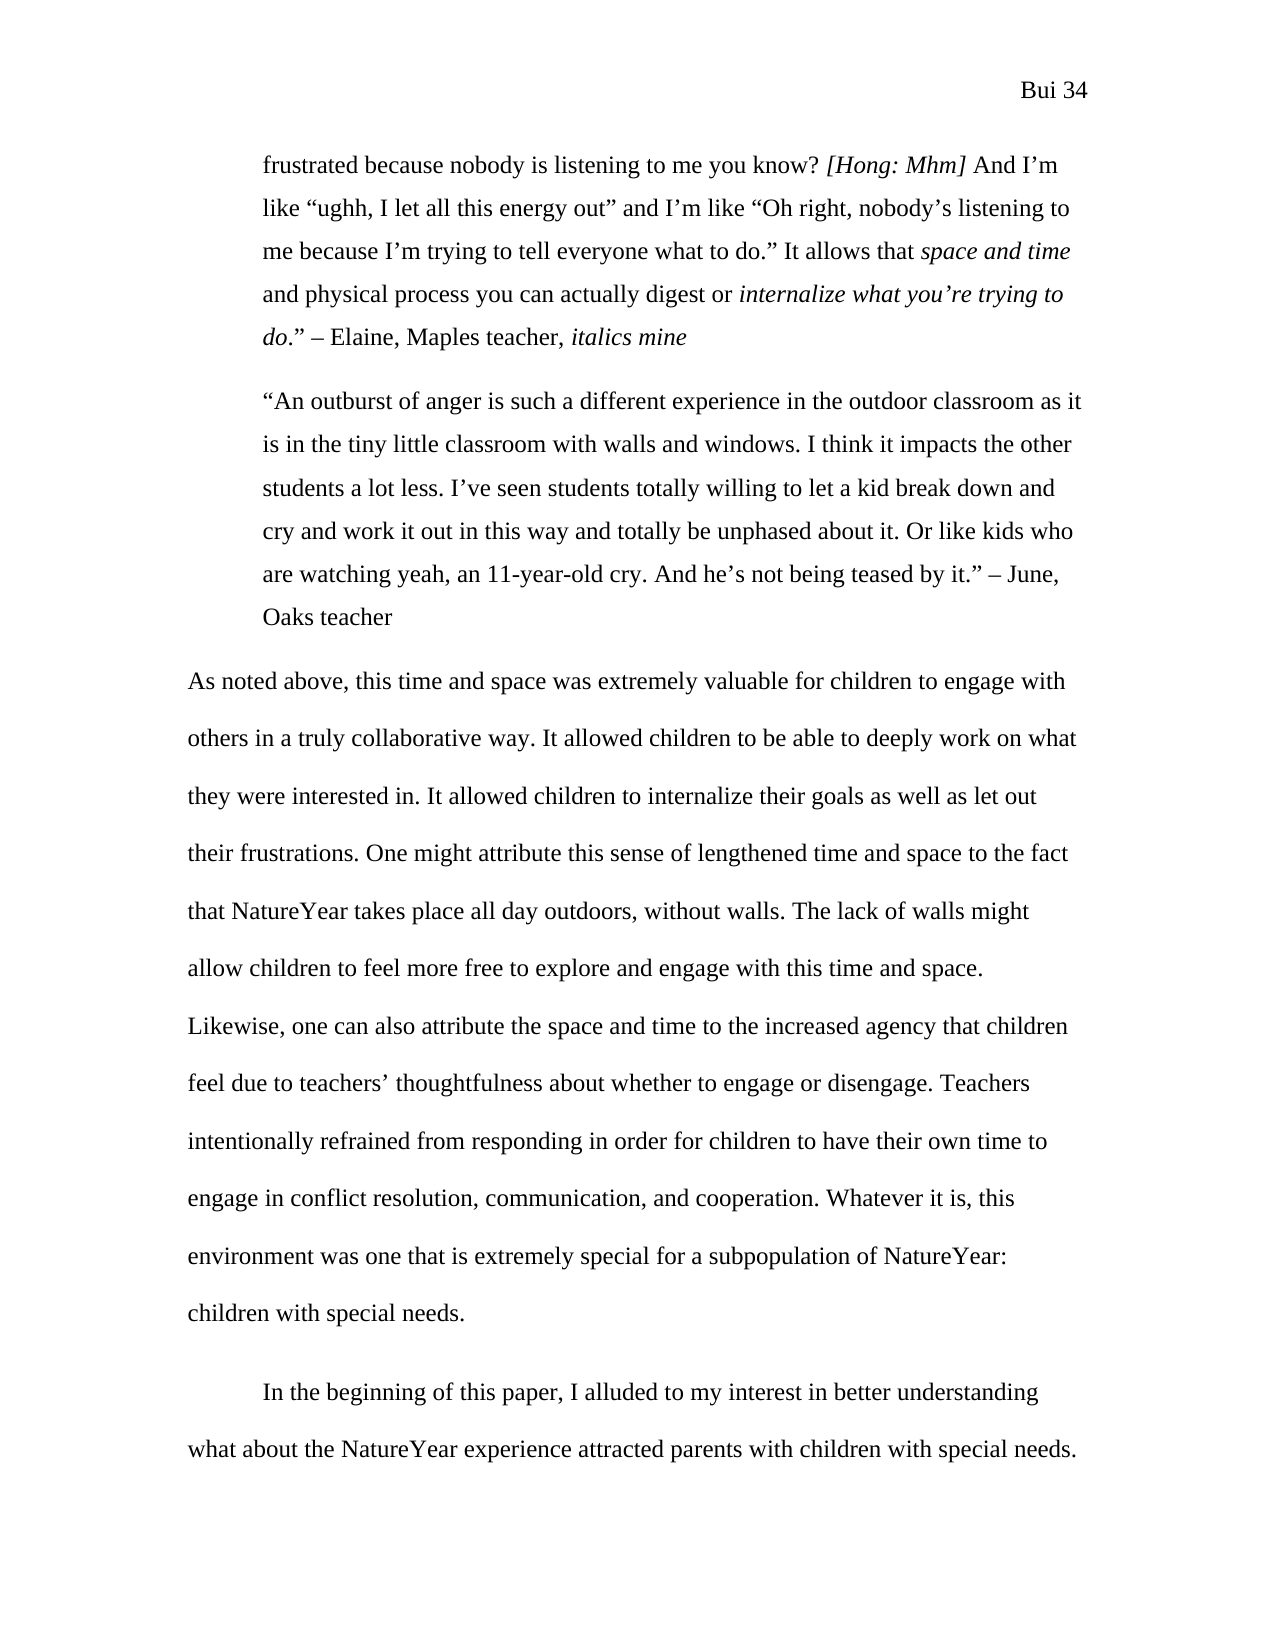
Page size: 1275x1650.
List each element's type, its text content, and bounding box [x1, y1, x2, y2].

text As noted above, this time and space was extremely valuable for children to engage with others in a truly collaborative way. It allowed children to be able to deeply work on what they were interested in. It allowed children to internalize their goals as well as let out their frustrations. One might attribute this sense of lengthened time and space to the fact that NatureYear takes place all day outdoors, without walls. The lack of walls might allow children to feel more free to explore and engage with this time and space. Likewise, one can also attribute the space and time to the increased agency that children feel due to teachers’ thoughtfulness about whether to engage or disengage. Teachers intentionally refrained from responding in order for children to have their own time to engage in conflict resolution, communication, and cooperation. Whatever it is, this environment was one that is extremely special for a subpopulation of NatureYear: children with special needs. [187, 666, 1087, 1327]
text “An outburst of anger is such a different experience in the outdoor classroom as it is in the tiny little classroom with walls and windows. I think it impacts the other students a lot less. I’ve seen students totally willing to let a kid break down and cry and work it out in this way and totally be unphased about it. Or like kids who are watching yeah, an 11-year-old cry. And he’s not being teased by it.” – June, Oaks teacher [262, 386, 1087, 631]
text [187, 1377, 1087, 1463]
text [262, 150, 1087, 351]
